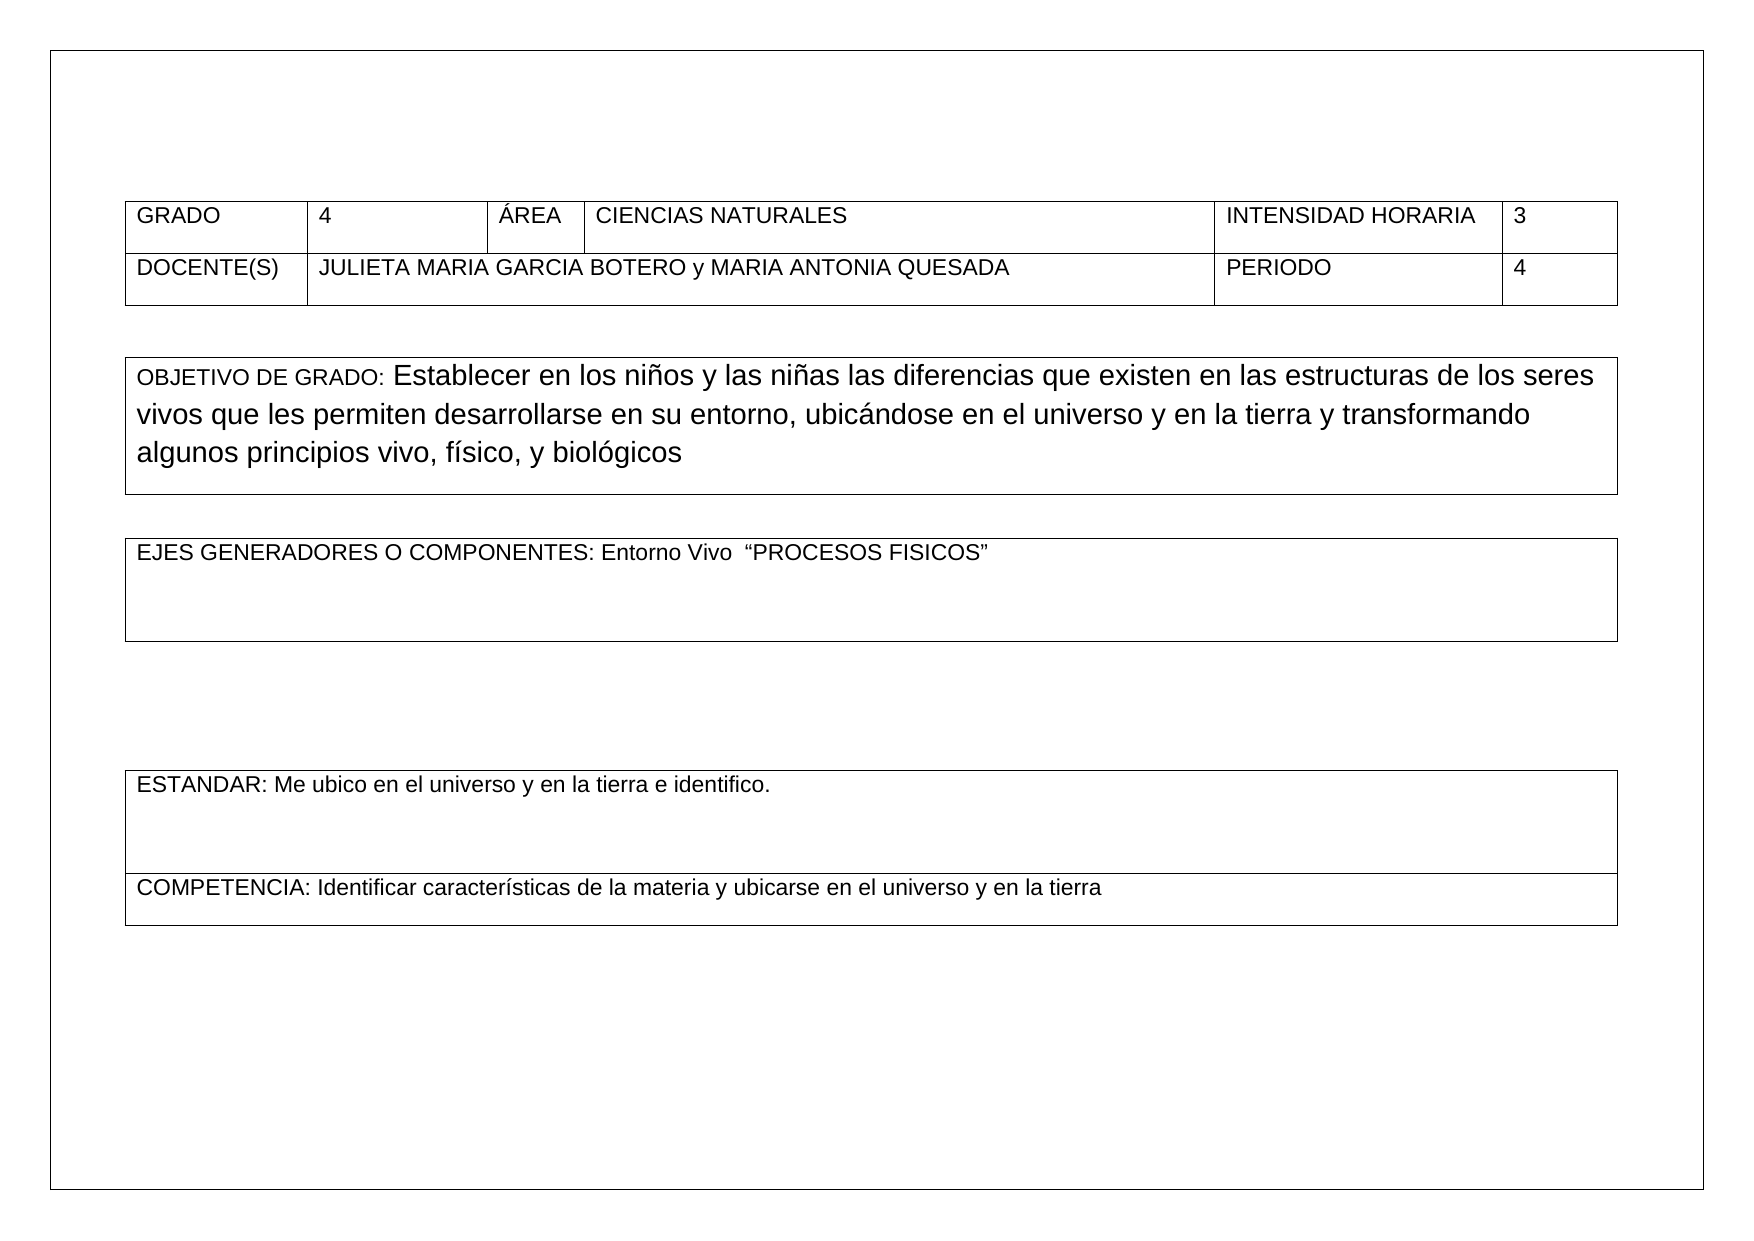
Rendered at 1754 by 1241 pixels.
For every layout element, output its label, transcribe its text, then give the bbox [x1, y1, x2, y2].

table_cell COMPETENCIA: Identificar características de la materia y ubicarse en el universo y en la tierra [126, 874, 1617, 925]
table_header 4 [308, 202, 487, 253]
table_header CIENCIAS NATURALES [585, 202, 1214, 253]
table_header EJES GENERADORES O COMPONENTES: Entorno Vivo “PROCESOS FISICOS” [126, 539, 1617, 641]
table_header INTENSIDAD HORARIA [1215, 202, 1502, 253]
table_cell JULIETA MARIA GARCIA BOTERO y MARIA ANTONIA QUESADA [308, 254, 1214, 305]
table_cell 4 [1503, 254, 1617, 305]
table_header ÁREA [488, 202, 584, 253]
table_cell PERIODO [1215, 254, 1502, 305]
table_cell DOCENTE(S) [126, 254, 307, 305]
table_header OBJETIVO DE GRADO: Establecer en los niños y las niñas las diferencias que existen en las estructuras de los seres vivos que les permiten desarrollarse en su entorno, ubicándose en el universo y en la tierra y transformando algunos principios vivo, físico, y biológicos [126, 358, 1617, 494]
table_header 3 [1503, 202, 1617, 253]
table_header GRADO [126, 202, 307, 253]
table_header ESTANDAR: Me ubico en el universo y en la tierra e identifico. [126, 771, 1617, 873]
